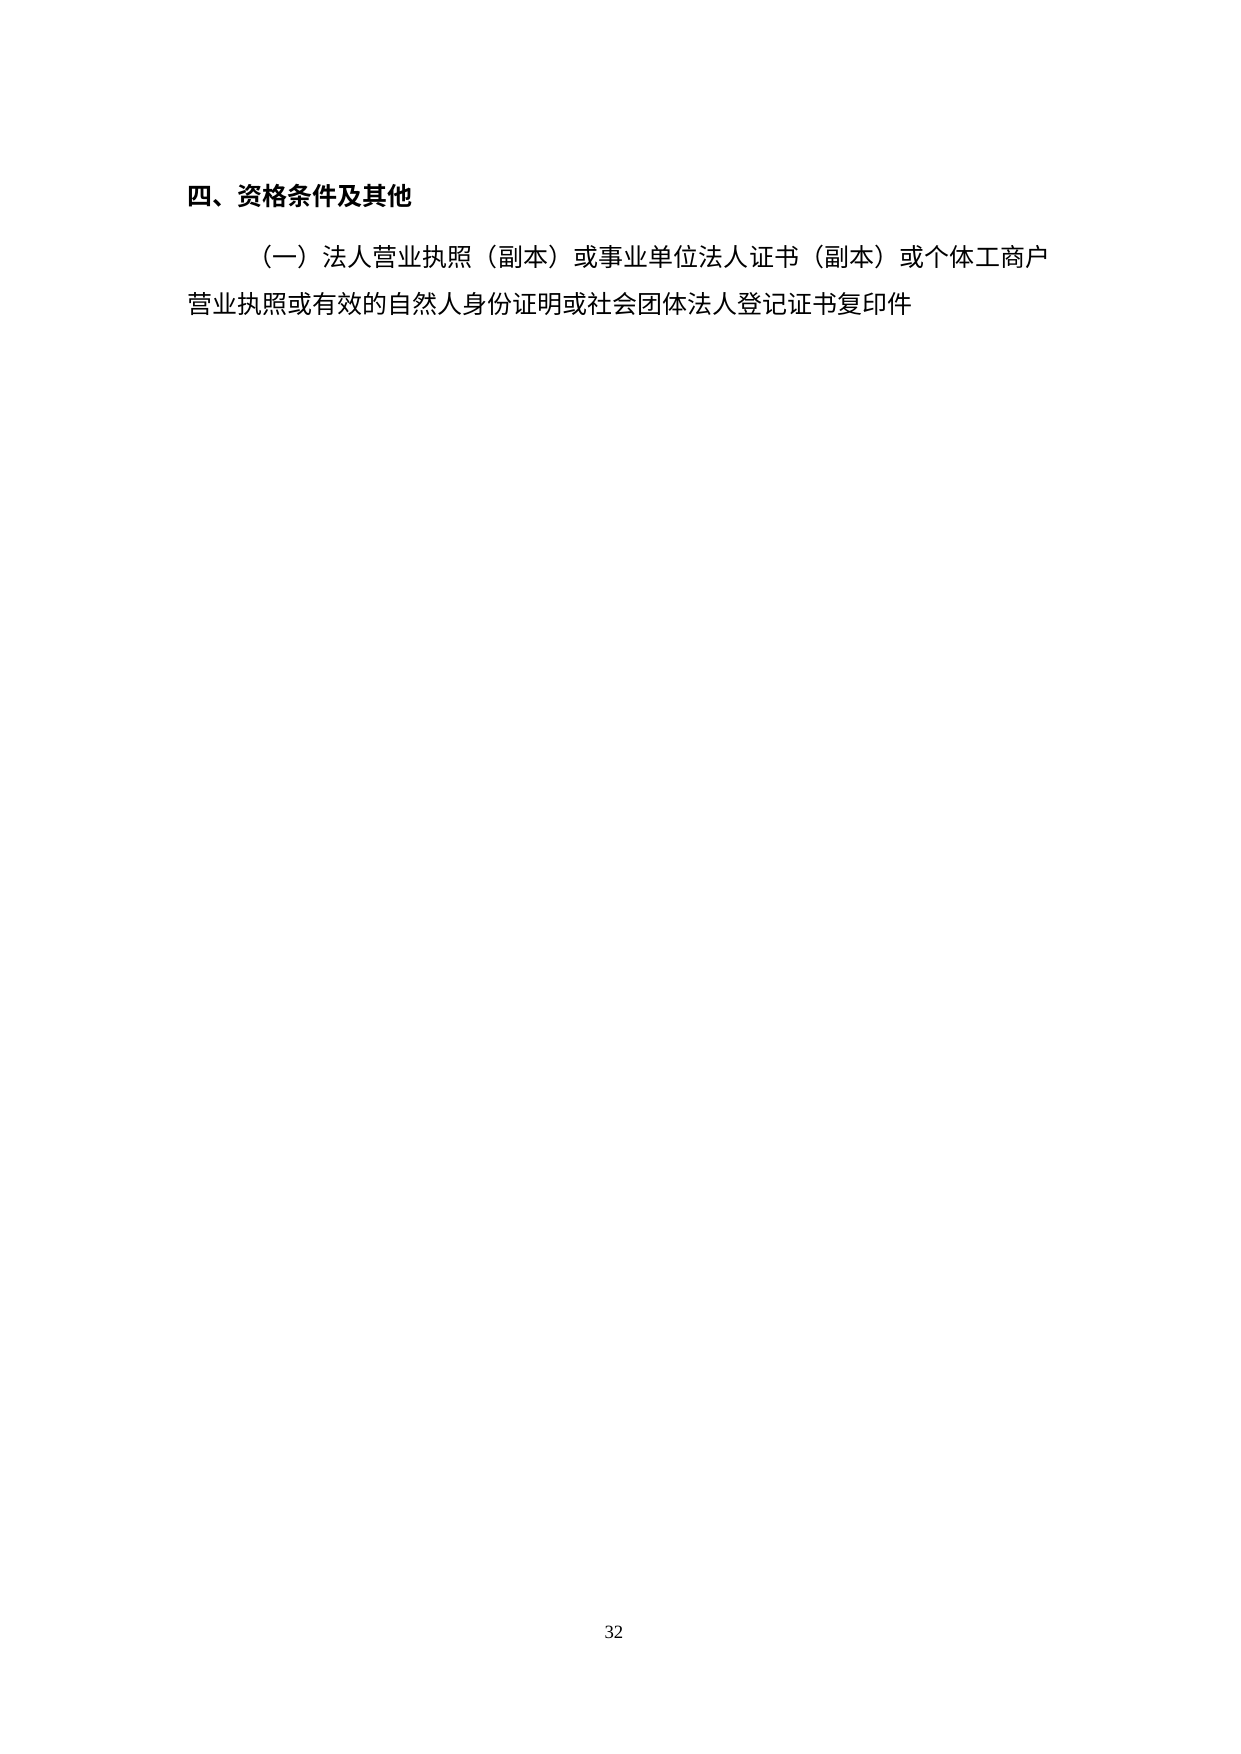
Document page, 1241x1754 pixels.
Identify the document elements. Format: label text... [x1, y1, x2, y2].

text （一）法人营业执照（副本）或事业单位法人证书（副本）或个体工商户营业执照或有效的自然人身份证明或社会团体法人登记证书复印件 [187, 238, 1053, 321]
subtitle 四、资格条件及其他 [187, 162, 1053, 227]
